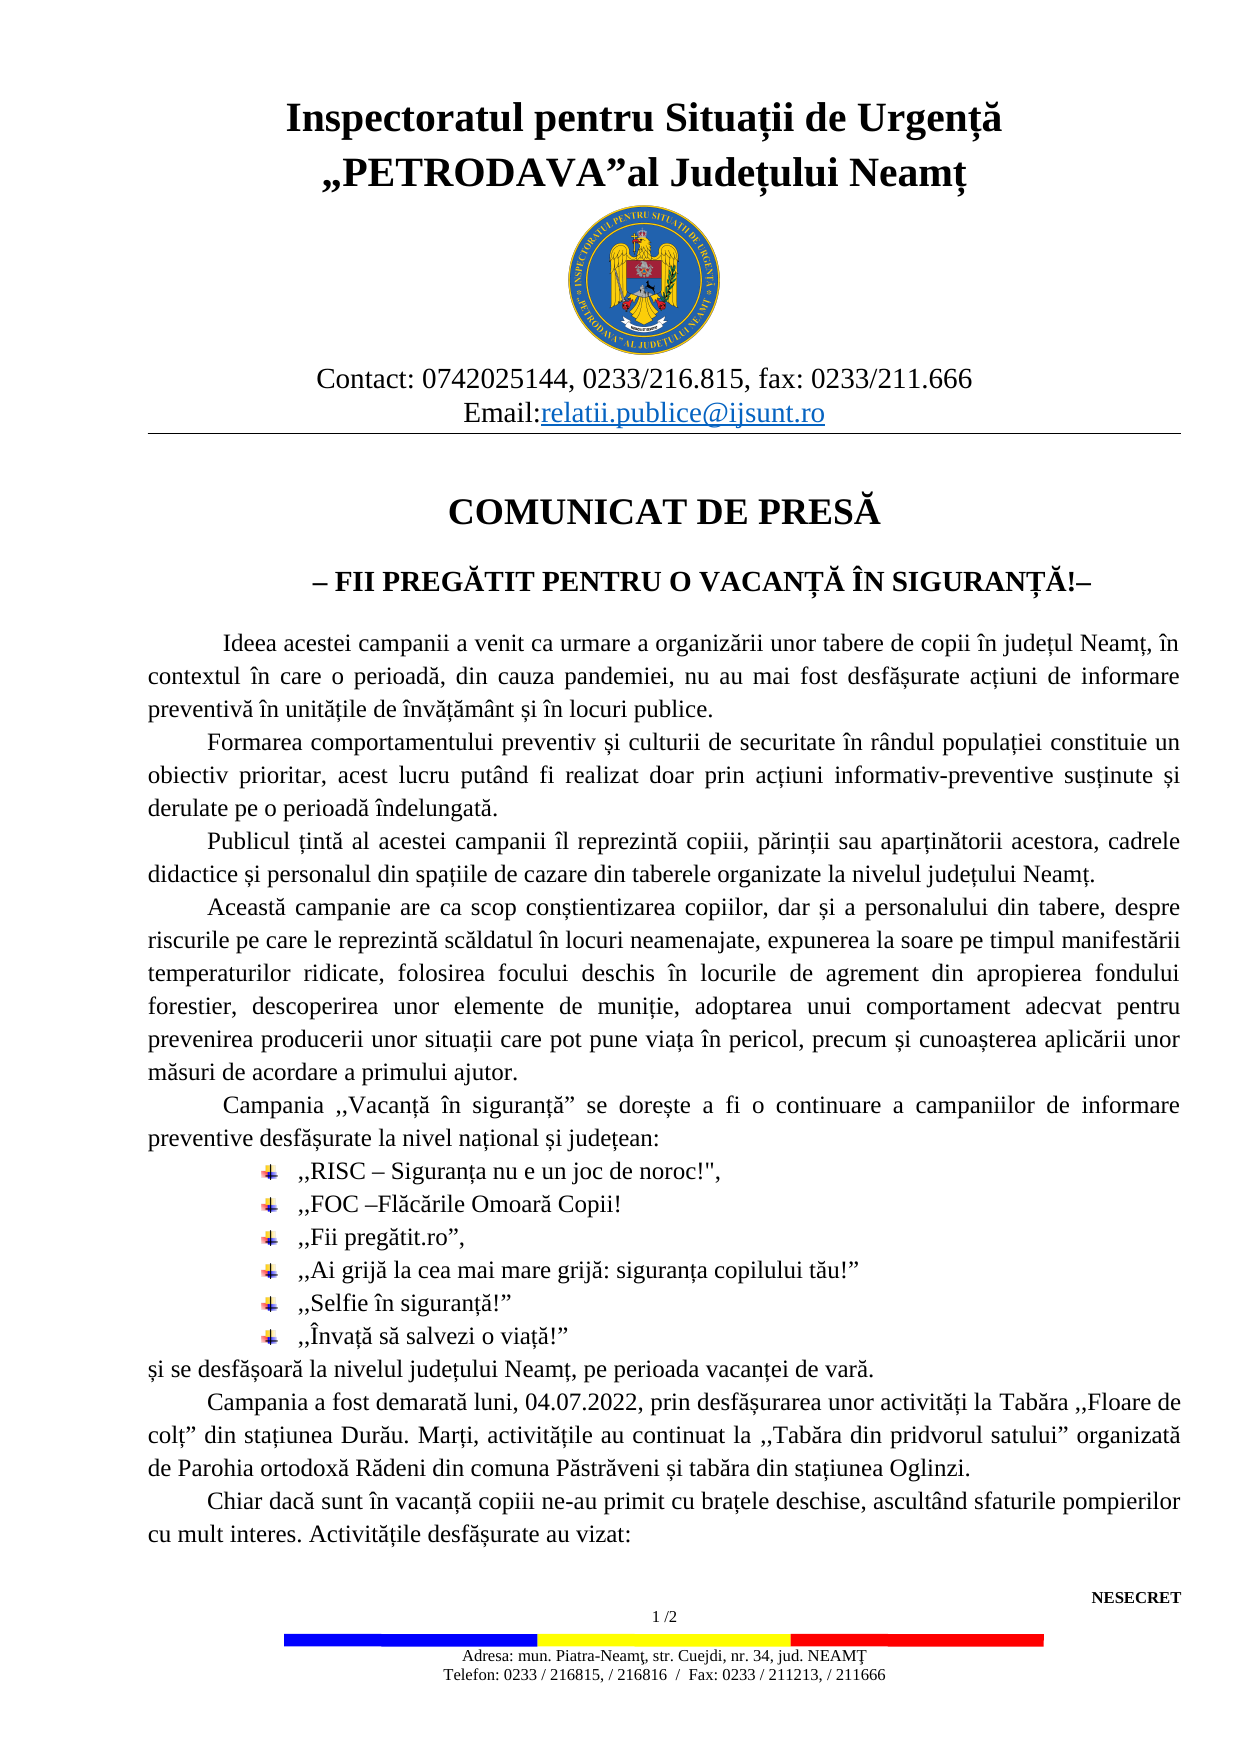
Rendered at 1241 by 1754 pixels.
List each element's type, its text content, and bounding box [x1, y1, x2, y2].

text Campania a fost demarată luni, 04.07.2022, prin desfășurarea unor activități la Tabăra ,,Floare de colț” din stațiunea Durău. Marți, activitățile au continuat la ,,Tabăra din pridvorul satului” organizată de Parohia ortodoxă Rădeni din comuna Păstrăveni și tabăra din stațiunea Oglinzi. [148, 1387, 1181, 1482]
picture [261, 1229, 278, 1246]
text Chiar dacă sunt în vacanță copiii ne-au primit cu brațele deschise, ascultând sfaturile pompierilor cu mult interes. Activitățile desfășurate au vizat: [148, 1486, 1181, 1548]
list ,,Ai grijă la cea mai mare grijă: siguranța copilului tău!” [260, 1255, 1181, 1284]
picture [261, 1163, 278, 1180]
text – FII PREGĂTIT PENTRU O VACANȚĂ ÎN SIGURANȚĂ!– [223, 564, 1181, 598]
text Campania ,,Vacanță în siguranță” se dorește a fi o continuare a campaniilor de informare preventive desfășurate la nivel național și județean: [148, 1090, 1181, 1152]
text Publicul țintă al acestei campanii îl reprezintă copiii, părinții sau aparținătorii acestora, cadrele didactice și personalul din spațiile de cazare din taberele organizate la nivelul județului Neamț. [148, 826, 1181, 888]
list ,,Învață să salvezi o viață!” [260, 1321, 1181, 1350]
picture [261, 1295, 278, 1312]
picture [261, 1196, 278, 1213]
text Această campanie are ca scop conștientizarea copiilor, dar și a personalului din tabere, despre riscurile pe care le reprezintă scăldatul în locuri neamenajate, expunerea la soare pe timpul manifestării temperaturilor ridicate, folosirea focului deschis în locurile de agrement din apropierea fondului forestier, descoperirea unor elemente de muniție, adoptarea unui comportament adecvat pentru prevenirea producerii unor situații care pot pune viața în pericol, precum și cunoașterea aplicării unor măsuri de acordare a primului ajutor. [148, 892, 1181, 1086]
text Formarea comportamentului preventiv și culturii de securitate în rândul populației constituie un obiectiv prioritar, acest lucru putând fi realizat doar prin acțiuni informativ-preventive susținute și derulate pe o perioadă îndelungată. [148, 727, 1181, 822]
table_header Inspectoratul pentru Situații de Urgență „PETRODAVA”al Județului Neamț Contact: 0742025144, 0233/216.815, fax: 0233/211.666 Email:relatii.publice@ijsunt.ro [157, 92, 1131, 433]
text și se desfășoară la nivelul județului Neamț, pe perioada vacanței de vară. [148, 1354, 1181, 1383]
text COMUNICAT DE PRESĂ [148, 490, 1181, 533]
list ,,RISC – Siguranța nu e un joc de noroc!", [260, 1156, 1181, 1185]
list ,,Selfie în siguranță!” [260, 1288, 1181, 1317]
list ,,Fii pregătit.ro”, [260, 1222, 1181, 1251]
list ,,FOC –Flăcările Omoară Copii! [260, 1189, 1181, 1218]
picture [261, 1328, 278, 1345]
picture [261, 1262, 278, 1279]
picture [565, 202, 723, 358]
text Ideea acestei campanii a venit ca urmare a organizării unor tabere de copii în județul Neamț, în contextul în care o perioadă, din cauza pandemiei, nu au mai fost desfășurate acțiuni de informare preventivă în unitățile de învățământ și în locuri publice. [148, 628, 1181, 723]
